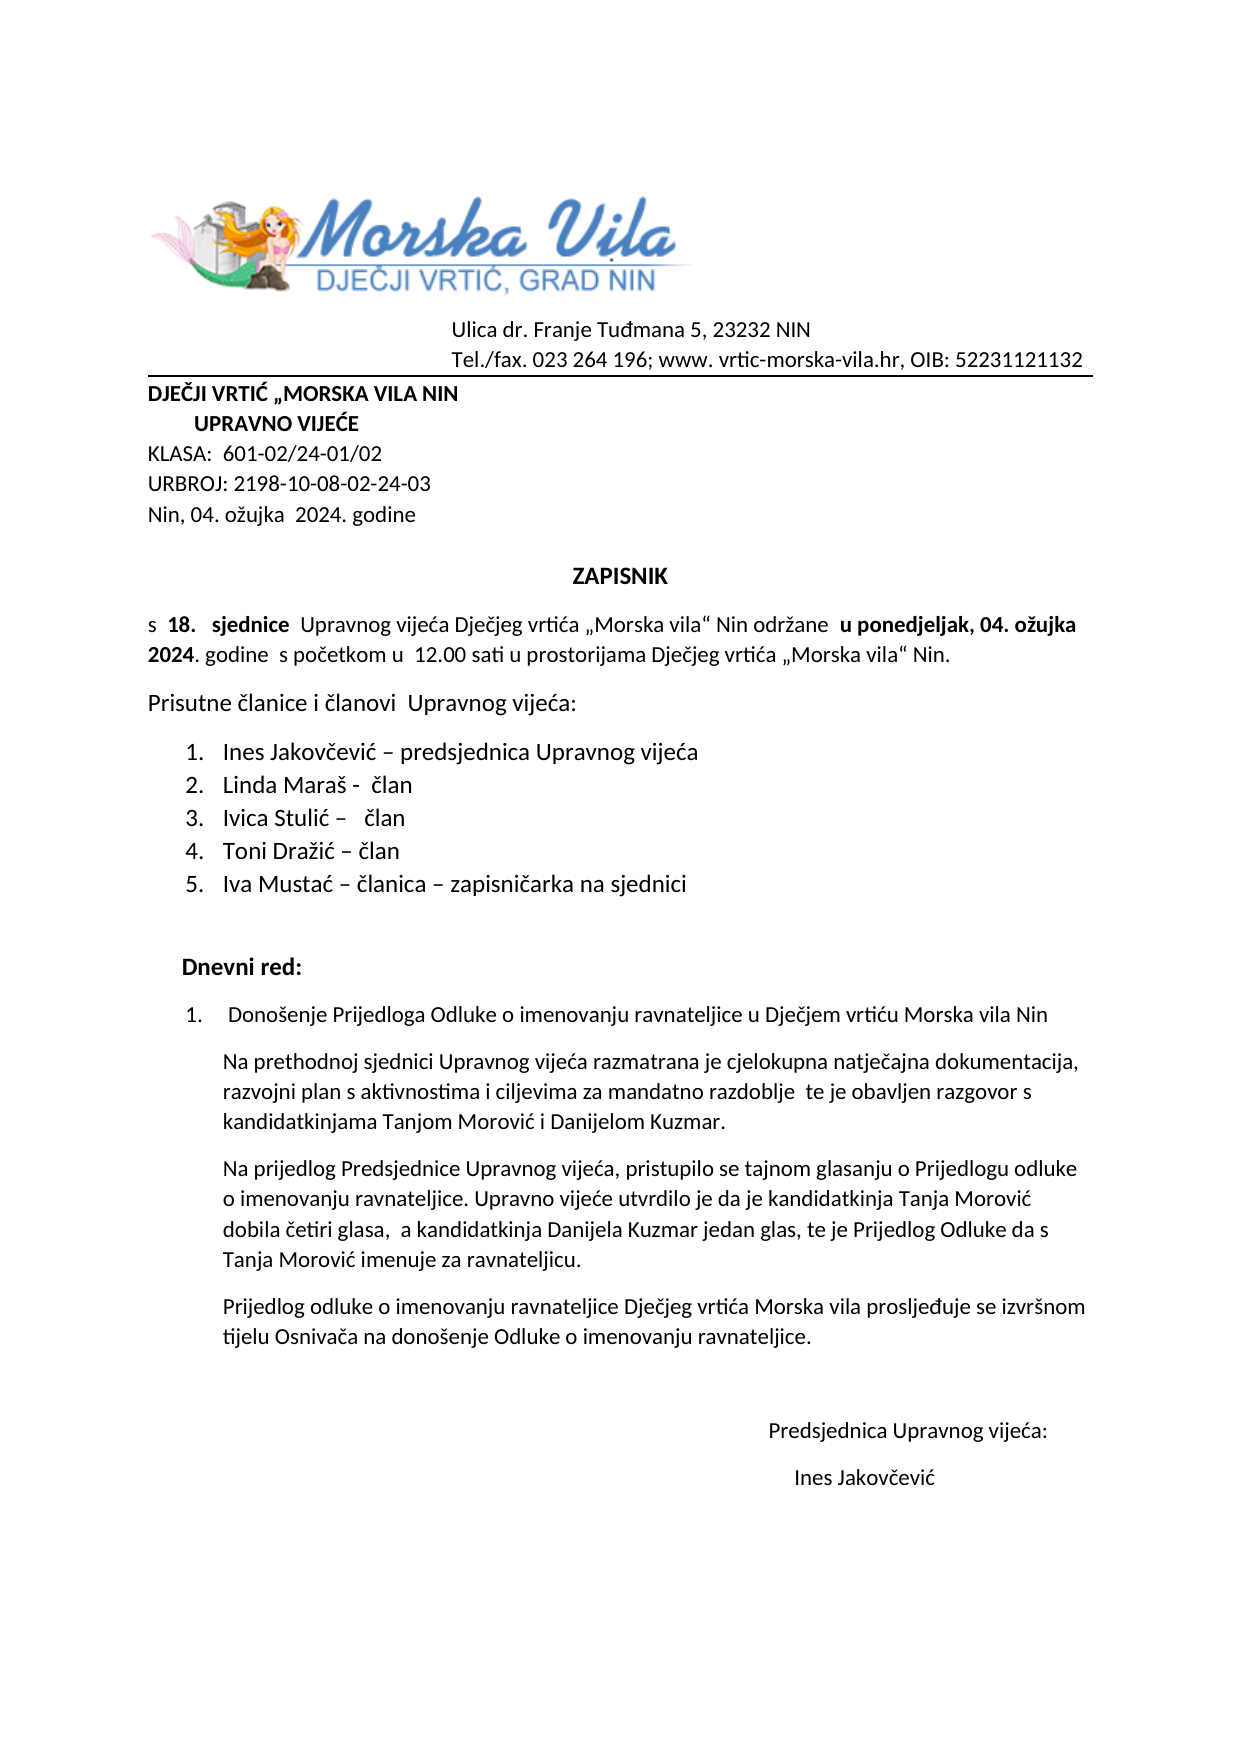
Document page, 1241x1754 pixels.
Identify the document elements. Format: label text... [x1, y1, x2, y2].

text s 18. sjednice Upravnog vijeća Dječjeg vrtića „Morska vila“ Nin održane u ponedjeljak, 04. ožujka 2024. godine s početkom u 12.00 sati u prostorijama Dječjeg vrtića „Morska vila“ Nin. [148, 610, 1093, 668]
list Ines Jakovčević – predsjednica Upravnog vijeća [185, 736, 1093, 767]
text Dnevni red: [148, 951, 1093, 981]
text Tel./fax. 023 264 196; www. vrtic-morska-vila.hr, OIB: 52231121132 [148, 345, 1093, 375]
list Iva Mustać – članica – zapisničarka na sjednici [185, 868, 1093, 899]
text DJEČJI VRTIĆ „MORSKA VILA NIN [148, 379, 1093, 407]
list Linda Maraš - član [185, 769, 1093, 800]
text Ines Jakovčević [223, 1463, 1093, 1491]
text Prijedlog odluke o imenovanju ravnateljice Dječjeg vrtića Morska vila prosljeđuje se izvršnom tijelu Osnivača na donošenje Odluke o imenovanju ravnateljice. [223, 1292, 1093, 1350]
list Ivica Stulić – član [185, 802, 1093, 833]
text Predsjednica Upravnog vijeća: [223, 1416, 1093, 1444]
text Na prethodnoj sjednici Upravnog vijeća razmatrana je cjelokupna natječajna dokumentacija, razvojni plan s aktivnostima i ciljevima za mandatno razdoblje te je obavljen razgovor s kandidatkinjama Tanjom Morović i Danijelom Kuzmar. [223, 1047, 1093, 1136]
list Toni Dražić – član [185, 835, 1093, 866]
text Ulica dr. Franje Tuđmana 5, 23232 NIN [148, 315, 1093, 343]
picture [147, 194, 693, 296]
text KLASA: 601-02/24-01/02 [148, 439, 1093, 467]
text ZAPISNIK [148, 560, 1093, 591]
text URBROJ: 2198-10-08-02-24-03 [148, 469, 1093, 498]
list Donošenje Prijedloga Odluke o imenovanju ravnateljice u Dječjem vrtiću Morska vila Nin [185, 1000, 1093, 1028]
text UPRAVNO VIJEĆE [148, 409, 1093, 437]
text Na prijedlog Predsjednice Upravnog vijeća, pristupilo se tajnom glasanju o Prijedlogu odluke o imenovanju ravnateljice. Upravno vijeće utvrdilo je da je kandidatkinja Tanja Morović dobila četiri glasa, a kandidatkinja Danijela Kuzmar jedan glas, te je Prijedlog Odluke da s Tanja Morović imenuje za ravnateljicu. [223, 1154, 1093, 1273]
text Prisutne članice i članovi Upravnog vijeća: [148, 687, 1093, 717]
text Nin, 04. ožujka 2024. godine [148, 500, 1093, 528]
